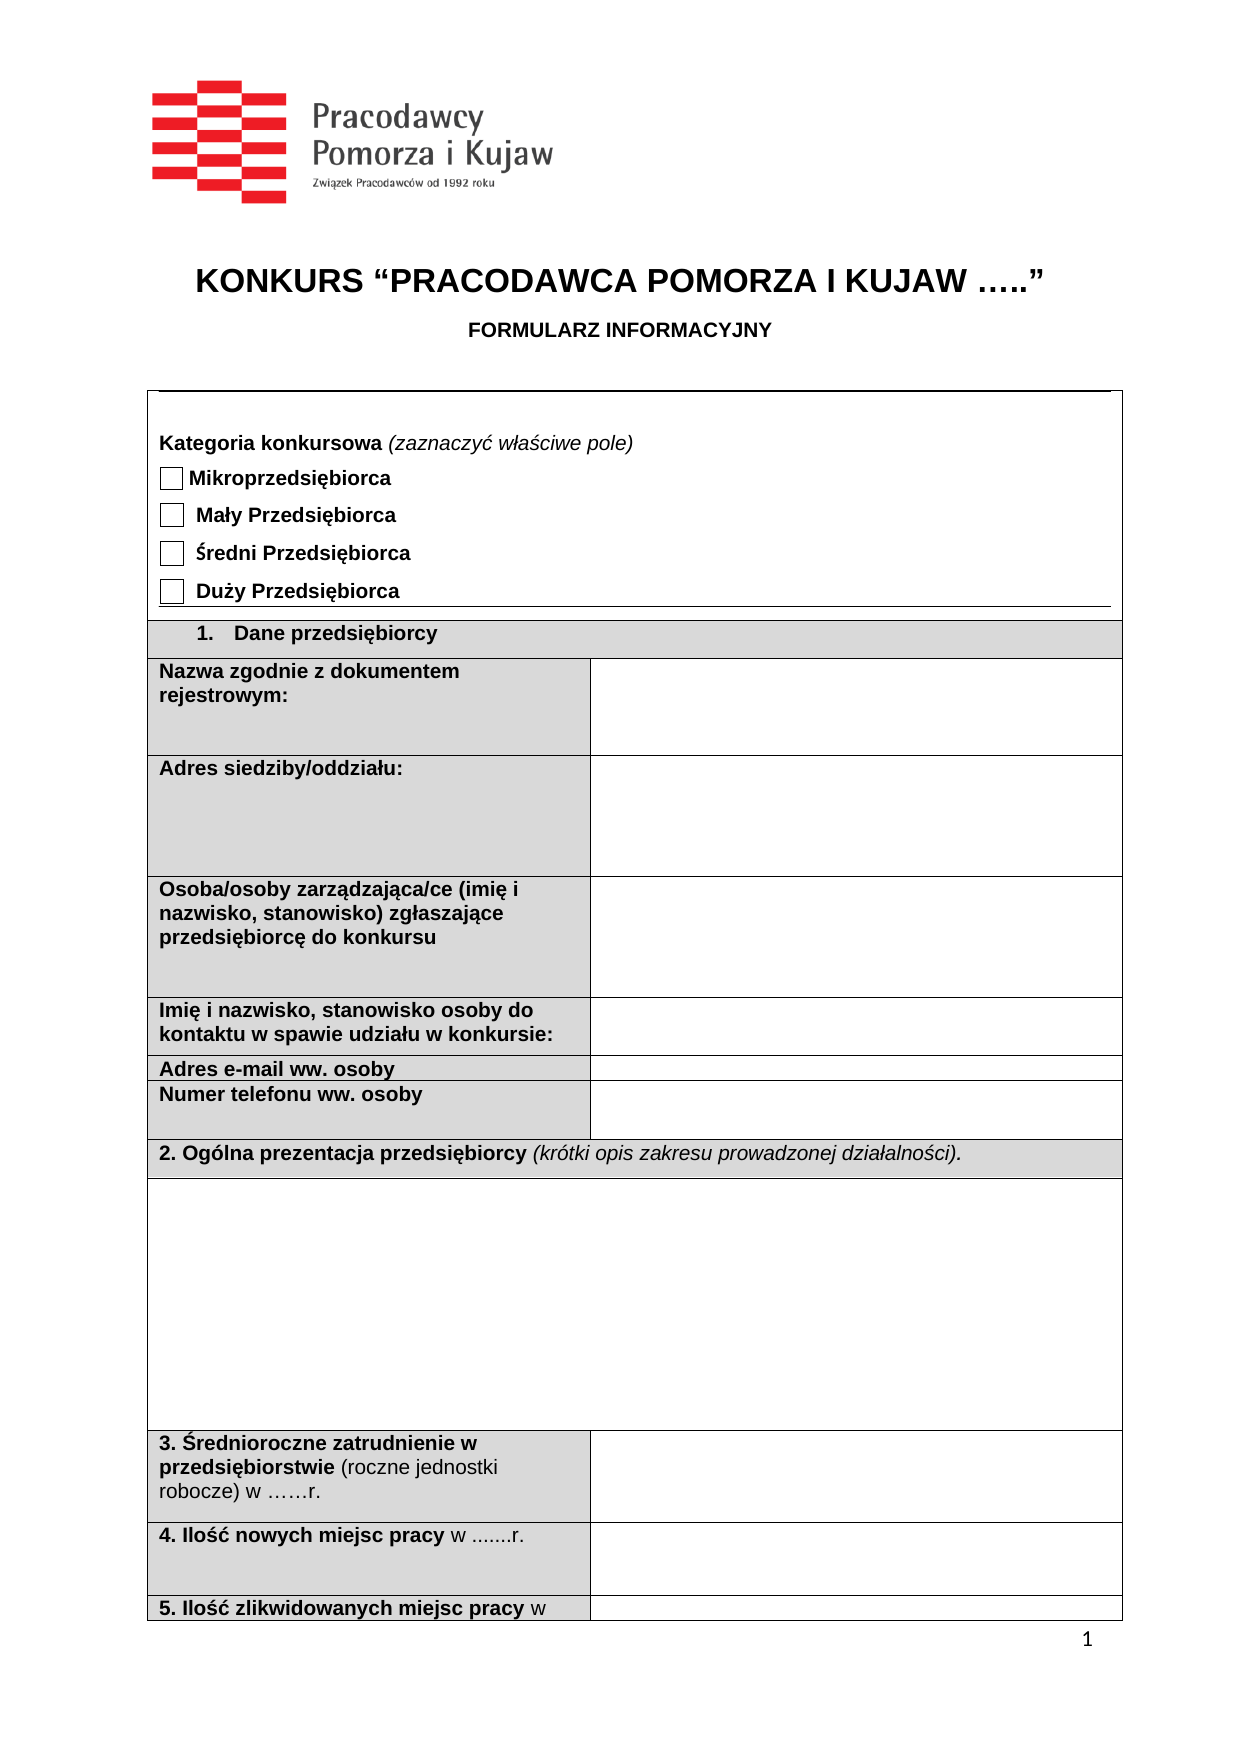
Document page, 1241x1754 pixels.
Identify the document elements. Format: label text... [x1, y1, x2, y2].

table_cell [148, 1179, 1122, 1430]
table_cell 2. Ogólna prezentacja przedsiębiorcy (krótki opis zakresu prowadzonej działalności). [148, 1140, 1122, 1177]
table_cell Numer telefonu ww. osoby [148, 1081, 590, 1139]
table_cell Imię i nazwisko, stanowisko osoby do kontaktu w spawie udziału w konkursie: [148, 998, 590, 1055]
table_cell [591, 756, 1122, 876]
table_cell [591, 1431, 1122, 1522]
table_cell Adres siedziby/oddziału: [148, 756, 590, 876]
table_cell [591, 877, 1122, 997]
table_header Kategoria konkursowa (zaznaczyć właściwe pole) Mikroprzedsiębiorca Mały Przedsiębiorca Średni Przedsiębiorca Duży Przedsiębiorca [148, 391, 1122, 620]
table_cell Osoba/osoby zarządzająca/ce (imię i nazwisko, stanowisko) zgłaszające przedsiębiorcę do konkursu [148, 877, 590, 997]
table_cell 3. Średnioroczne zatrudnienie w przedsiębiorstwie (roczne jednostki robocze) w ……r. [148, 1431, 590, 1522]
table_cell [591, 1081, 1122, 1139]
table_cell Adres e-mail ww. osoby [148, 1056, 590, 1080]
table_cell Nazwa zgodnie z dokumentem rejestrowym: [148, 659, 590, 755]
text FORMULARZ INFORMACYJNY [148, 318, 1093, 342]
picture [147, 75, 557, 211]
table_cell [591, 1523, 1122, 1595]
table_cell [591, 659, 1122, 755]
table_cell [148, 1596, 590, 1620]
table_cell [591, 998, 1122, 1055]
table_cell [591, 1056, 1122, 1080]
table_cell [591, 1596, 1122, 1620]
text KONKURS “PRACODAWCA POMORZA I KUJAW …..” [148, 261, 1093, 299]
table_cell Dane przedsiębiorcy [148, 621, 1122, 658]
table_cell 4. Ilość nowych miejsc pracy w .......r. [148, 1523, 590, 1595]
